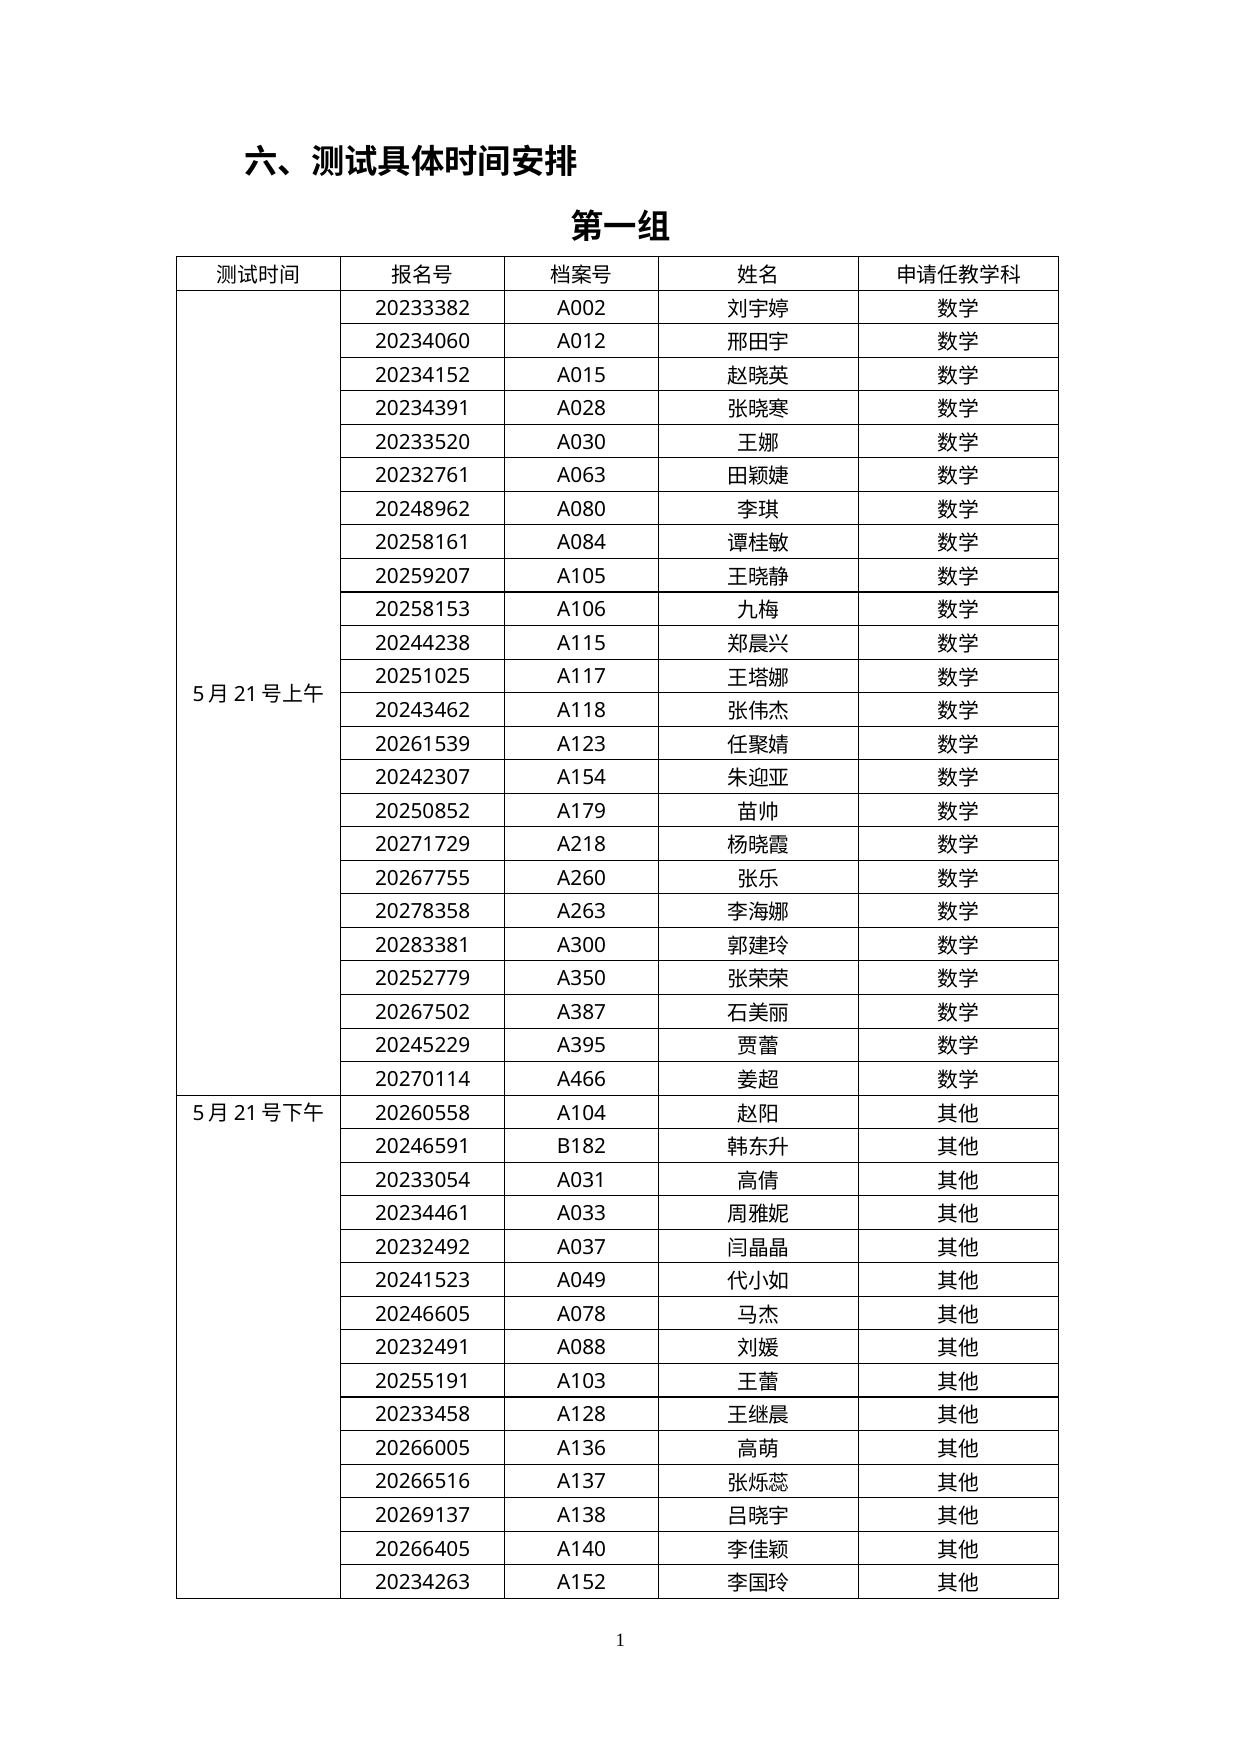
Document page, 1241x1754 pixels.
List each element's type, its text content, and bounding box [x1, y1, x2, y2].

table_cell 其他 [859, 1230, 1058, 1262]
table_cell 闫晶晶 [659, 1230, 858, 1262]
table_cell 20234152 [341, 358, 504, 390]
table_cell 高萌 [659, 1431, 858, 1463]
table_cell 其他 [859, 1498, 1058, 1531]
table_cell A263 [505, 894, 658, 927]
table_cell B182 [505, 1129, 658, 1162]
table_cell 王塔娜 [659, 660, 858, 692]
table_cell A152 [505, 1565, 658, 1598]
table_cell 20233520 [341, 425, 504, 457]
table_cell 20258153 [341, 593, 504, 625]
table_cell A466 [505, 1062, 658, 1094]
table_cell 杨晓霞 [659, 827, 858, 860]
table_header 测试时间 [177, 257, 340, 289]
table_cell A080 [505, 492, 658, 524]
table_cell A395 [505, 1029, 658, 1061]
table_cell A300 [505, 928, 658, 960]
table_cell A106 [505, 593, 658, 625]
table_cell 马杰 [659, 1297, 858, 1329]
table_cell A031 [505, 1163, 658, 1195]
table_cell 数学 [859, 626, 1058, 658]
table_cell 其他 [859, 1431, 1058, 1463]
table_cell 朱迎亚 [659, 760, 858, 793]
table_cell 20271729 [341, 827, 504, 860]
table_cell 数学 [859, 894, 1058, 927]
table_cell 其他 [859, 1465, 1058, 1497]
table_cell 数学 [859, 961, 1058, 994]
table_cell A123 [505, 727, 658, 759]
table_cell 张荣荣 [659, 961, 858, 994]
table_cell 20267502 [341, 995, 504, 1027]
table_cell 数学 [859, 358, 1058, 390]
table_cell 贾蕾 [659, 1029, 858, 1061]
table_cell 王娜 [659, 425, 858, 457]
table_cell A136 [505, 1431, 658, 1463]
table_cell 高倩 [659, 1163, 858, 1195]
table_cell 韩东升 [659, 1129, 858, 1162]
table_cell 王晓静 [659, 559, 858, 591]
table_cell 数学 [859, 324, 1058, 357]
table_cell 其他 [859, 1129, 1058, 1162]
table_cell 20234461 [341, 1196, 504, 1229]
table_cell 张乐 [659, 861, 858, 893]
table_cell 20250852 [341, 794, 504, 826]
table_cell 数学 [859, 593, 1058, 625]
table_cell A088 [505, 1330, 658, 1363]
table_cell 20241523 [341, 1263, 504, 1296]
table_cell A028 [505, 391, 658, 424]
table_cell 20252779 [341, 961, 504, 994]
table_cell 20234391 [341, 391, 504, 424]
table_cell 20266405 [341, 1532, 504, 1564]
table_cell 20233382 [341, 291, 504, 323]
table_cell 其他 [859, 1565, 1058, 1598]
text 六、测试具体时间安排 [177, 126, 1063, 191]
table_cell A137 [505, 1465, 658, 1497]
table_cell 其他 [859, 1532, 1058, 1564]
table_cell 张伟杰 [659, 693, 858, 726]
table_cell 周雅妮 [659, 1196, 858, 1229]
table_cell 20232492 [341, 1230, 504, 1262]
table_cell 20232491 [341, 1330, 504, 1363]
table_cell 九梅 [659, 593, 858, 625]
table_cell 王蕾 [659, 1364, 858, 1396]
table_cell 刘媛 [659, 1330, 858, 1363]
table_cell 李国玲 [659, 1565, 858, 1598]
table_cell 20244238 [341, 626, 504, 658]
table_cell 数学 [859, 727, 1058, 759]
table_cell A140 [505, 1532, 658, 1564]
table_cell 其他 [859, 1263, 1058, 1296]
table_cell 其他 [859, 1398, 1058, 1430]
table_cell 数学 [859, 291, 1058, 323]
table_cell A118 [505, 693, 658, 726]
table_cell 张烁蕊 [659, 1465, 858, 1497]
table_cell A084 [505, 525, 658, 558]
table_cell 20269137 [341, 1498, 504, 1531]
table_header 申请任教学科 [859, 257, 1058, 289]
table_cell A012 [505, 324, 658, 357]
table_cell A037 [505, 1230, 658, 1262]
table_cell 邢田宇 [659, 324, 858, 357]
table_cell 20234060 [341, 324, 504, 357]
table_cell A105 [505, 559, 658, 591]
table_cell 数学 [859, 693, 1058, 726]
table_cell 数学 [859, 425, 1058, 457]
table_cell 苗帅 [659, 794, 858, 826]
table_cell A128 [505, 1398, 658, 1430]
table_cell 数学 [859, 794, 1058, 826]
table_cell 20260558 [341, 1096, 504, 1128]
table_cell 其他 [859, 1297, 1058, 1329]
table_cell 20258161 [341, 525, 504, 558]
table_cell 李佳颖 [659, 1532, 858, 1564]
table_cell 20283381 [341, 928, 504, 960]
table_cell A015 [505, 358, 658, 390]
table_cell 20232761 [341, 458, 504, 491]
table_cell A104 [505, 1096, 658, 1128]
table_cell A002 [505, 291, 658, 323]
table_cell 20267755 [341, 861, 504, 893]
table_cell 数学 [859, 861, 1058, 893]
table_cell 赵晓英 [659, 358, 858, 390]
table_cell 代小如 [659, 1263, 858, 1296]
table_cell 吕晓宇 [659, 1498, 858, 1531]
text 第一组 [177, 191, 1063, 256]
table_cell 张晓寒 [659, 391, 858, 424]
table_cell 其他 [859, 1096, 1058, 1128]
table_cell 赵阳 [659, 1096, 858, 1128]
table_cell A033 [505, 1196, 658, 1229]
table_cell 数学 [859, 928, 1058, 960]
table_cell 20251025 [341, 660, 504, 692]
table_cell 20243462 [341, 693, 504, 726]
table_cell 任聚婧 [659, 727, 858, 759]
table_header 姓名 [659, 257, 858, 289]
table_cell 姜超 [659, 1062, 858, 1094]
table_cell 20246591 [341, 1129, 504, 1162]
table_cell 20248962 [341, 492, 504, 524]
table_cell 20270114 [341, 1062, 504, 1094]
table_cell 20266005 [341, 1431, 504, 1463]
table_header 档案号 [505, 257, 658, 289]
table_cell 郭建玲 [659, 928, 858, 960]
table_cell 数学 [859, 827, 1058, 860]
table_cell 数学 [859, 458, 1058, 491]
table_cell 石美丽 [659, 995, 858, 1027]
table_cell 田颖婕 [659, 458, 858, 491]
table_cell 数学 [859, 559, 1058, 591]
table_cell A387 [505, 995, 658, 1027]
table_cell 20233054 [341, 1163, 504, 1195]
table_cell 数学 [859, 1029, 1058, 1061]
table_cell 数学 [859, 391, 1058, 424]
table_cell 20255191 [341, 1364, 504, 1396]
table_cell A115 [505, 626, 658, 658]
table_cell 20233458 [341, 1398, 504, 1430]
table_cell 王继晨 [659, 1398, 858, 1430]
table_cell A049 [505, 1263, 658, 1296]
table_cell 数学 [859, 995, 1058, 1027]
table_cell A138 [505, 1498, 658, 1531]
table_cell 谭桂敏 [659, 525, 858, 558]
table_cell 20234263 [341, 1565, 504, 1598]
table_cell 20259207 [341, 559, 504, 591]
table_cell A078 [505, 1297, 658, 1329]
table_cell A179 [505, 794, 658, 826]
table_cell 数学 [859, 525, 1058, 558]
table_cell 数学 [859, 760, 1058, 793]
table_cell 20278358 [341, 894, 504, 927]
table_cell 刘宇婷 [659, 291, 858, 323]
table_cell 20242307 [341, 760, 504, 793]
table_cell 其他 [859, 1163, 1058, 1195]
table_cell 李海娜 [659, 894, 858, 927]
table_cell 5月21号上午 [177, 291, 340, 1094]
table_cell 郑晨兴 [659, 626, 858, 658]
table_cell 数学 [859, 492, 1058, 524]
table_cell 数学 [859, 1062, 1058, 1094]
table_cell A103 [505, 1364, 658, 1396]
table_cell 20266516 [341, 1465, 504, 1497]
table_cell 20261539 [341, 727, 504, 759]
table_cell 数学 [859, 660, 1058, 692]
table_cell 其他 [859, 1330, 1058, 1363]
table_cell 其他 [859, 1196, 1058, 1229]
table_cell A154 [505, 760, 658, 793]
table_cell 20246605 [341, 1297, 504, 1329]
table_cell 5月21号下午 [177, 1096, 340, 1598]
table_cell 20245229 [341, 1029, 504, 1061]
table_cell 李琪 [659, 492, 858, 524]
table_cell A350 [505, 961, 658, 994]
table_cell A117 [505, 660, 658, 692]
table_cell A260 [505, 861, 658, 893]
table_header 报名号 [341, 257, 504, 289]
table_cell A218 [505, 827, 658, 860]
table_cell A030 [505, 425, 658, 457]
table_cell A063 [505, 458, 658, 491]
table_cell 其他 [859, 1364, 1058, 1396]
